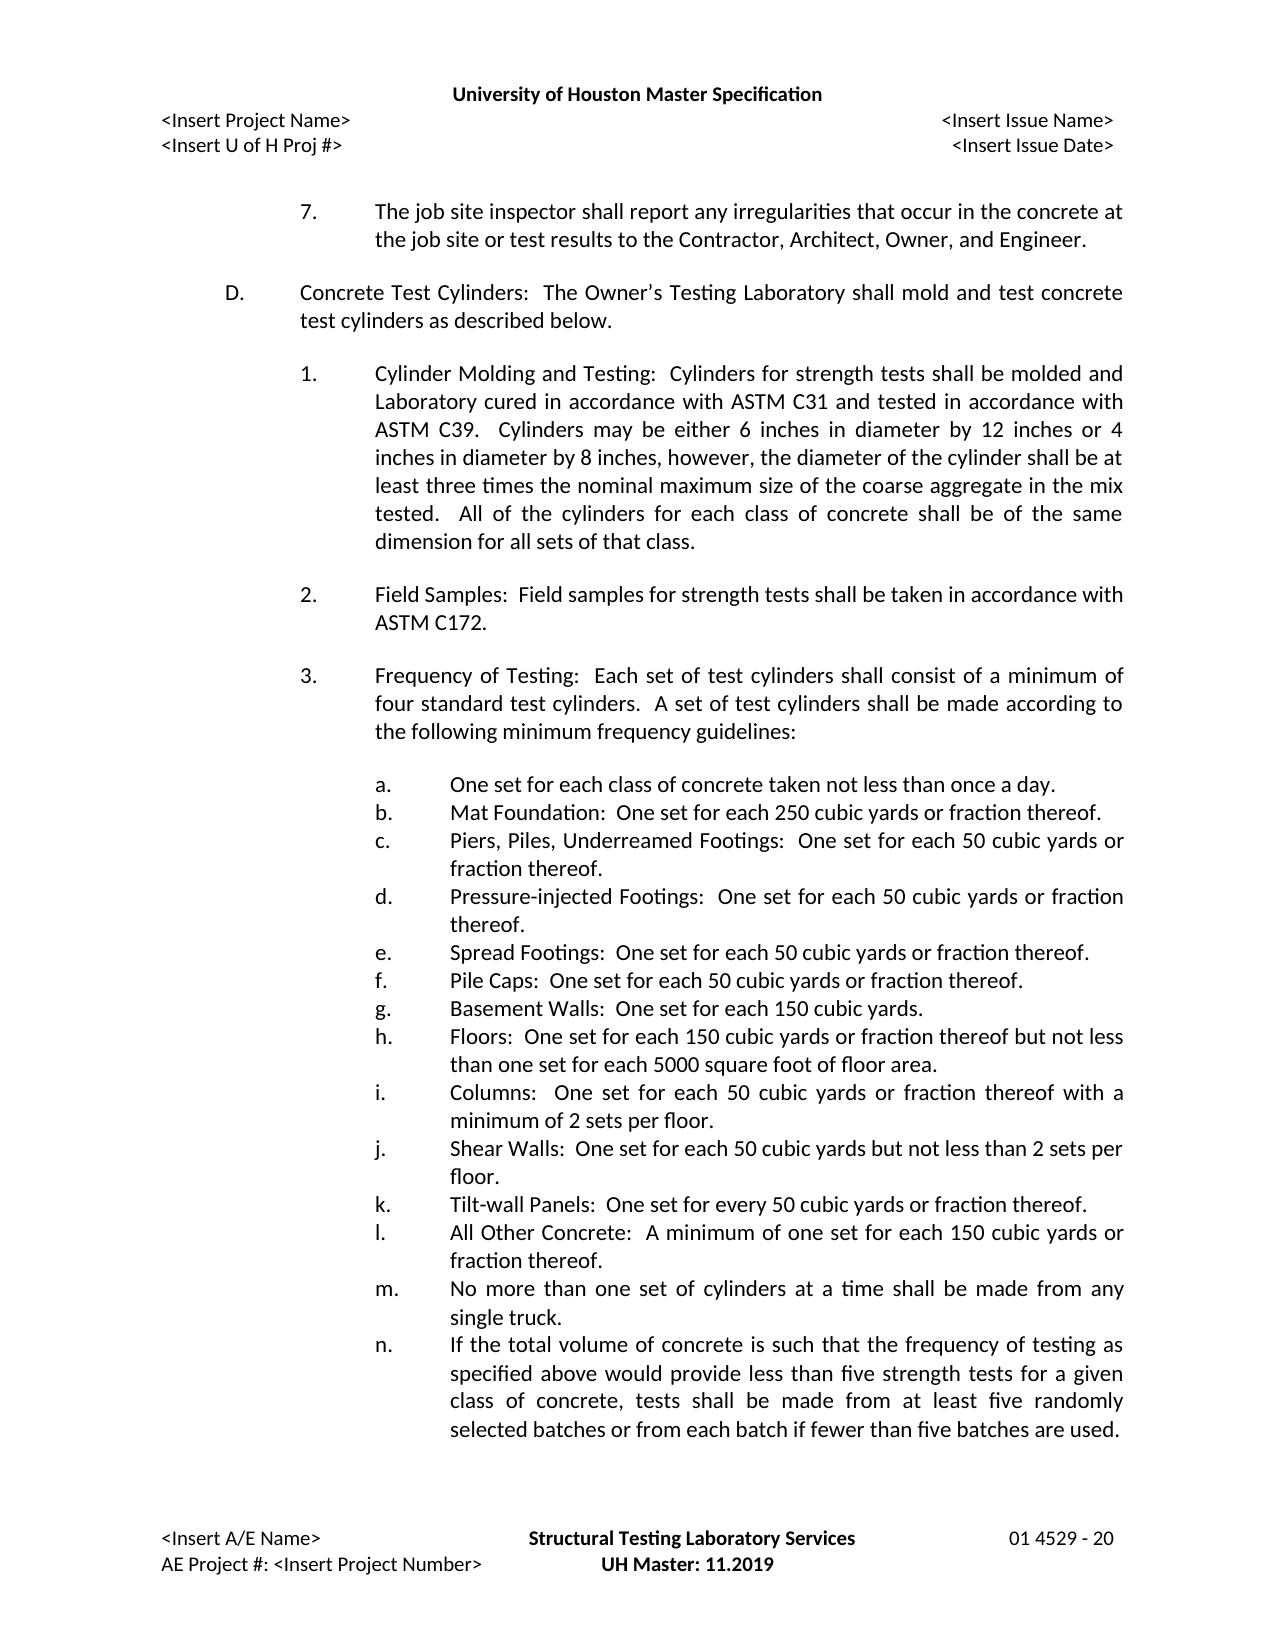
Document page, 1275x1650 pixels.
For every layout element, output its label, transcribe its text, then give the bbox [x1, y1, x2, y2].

list Mat Foundation: One set for each 250 cubic yards or fraction thereof. [375, 798, 1125, 826]
list No more than one set of cylinders at a time shall be made from any single truck. [375, 1274, 1125, 1331]
list Cylinder Molding and Testing: Cylinders for strength tests shall be molded and Laboratory cured in accordance with ASTM C31 and tested in accordance with ASTM C39. Cylinders may be either 6 inches in diameter by 12 inches or 4 inches in diameter by 8 inches, however, the diameter of the cylinder shall be at least three times the nominal maximum size of the coarse aggregate in the mix tested. All of the cylinders for each class of concrete shall be of the same dimension for all sets of that class. [300, 359, 1125, 555]
list Spread Footings: One set for each 50 cubic yards or fraction thereof. [375, 938, 1125, 966]
list All Other Concrete: A minimum of one set for each 150 cubic yards or fraction thereof. [375, 1218, 1125, 1274]
list Basement Walls: One set for each 150 cubic yards. [375, 994, 1125, 1022]
list Frequency of Testing: Each set of test cylinders shall consist of a minimum of four standard test cylinders. A set of test cylinders shall be made according to the following minimum frequency guidelines: [300, 661, 1125, 745]
list Shear Walls: One set for each 50 cubic yards but not less than 2 sets per floor. [375, 1134, 1125, 1191]
list One set for each class of concrete taken not less than once a day. [375, 770, 1125, 798]
list Columns: One set for each 50 cubic yards or fraction thereof with a minimum of 2 sets per floor. [375, 1078, 1125, 1134]
list Concrete Test Cylinders: The Owner’s Testing Laboratory shall mold and test concrete test cylinders as described below. [225, 278, 1125, 334]
list If the total volume of concrete is such that the frequency of testing as specified above would provide less than five strength tests for a given class of concrete, tests shall be made from at least five randomly selected batches or from each batch if fewer than five batches are used. [375, 1331, 1125, 1443]
list Pressure-injected Footings: One set for each 50 cubic yards or fraction thereof. [375, 882, 1125, 938]
list Piers, Piles, Underreamed Footings: One set for each 50 cubic yards or fraction thereof. [375, 826, 1125, 882]
list Field Samples: Field samples for strength tests shall be taken in accordance with ASTM C172. [300, 580, 1125, 636]
list The job site inspector shall report any irregularities that occur in the concrete at the job site or test results to the Contractor, Architect, Owner, and Engineer. [300, 197, 1125, 253]
list Tilt-wall Panels: One set for every 50 cubic yards or fraction thereof. [375, 1191, 1125, 1218]
list Pile Caps: One set for each 50 cubic yards or fraction thereof. [375, 966, 1125, 994]
list Floors: One set for each 150 cubic yards or fraction thereof but not less than one set for each 5000 square foot of floor area. [375, 1022, 1125, 1078]
